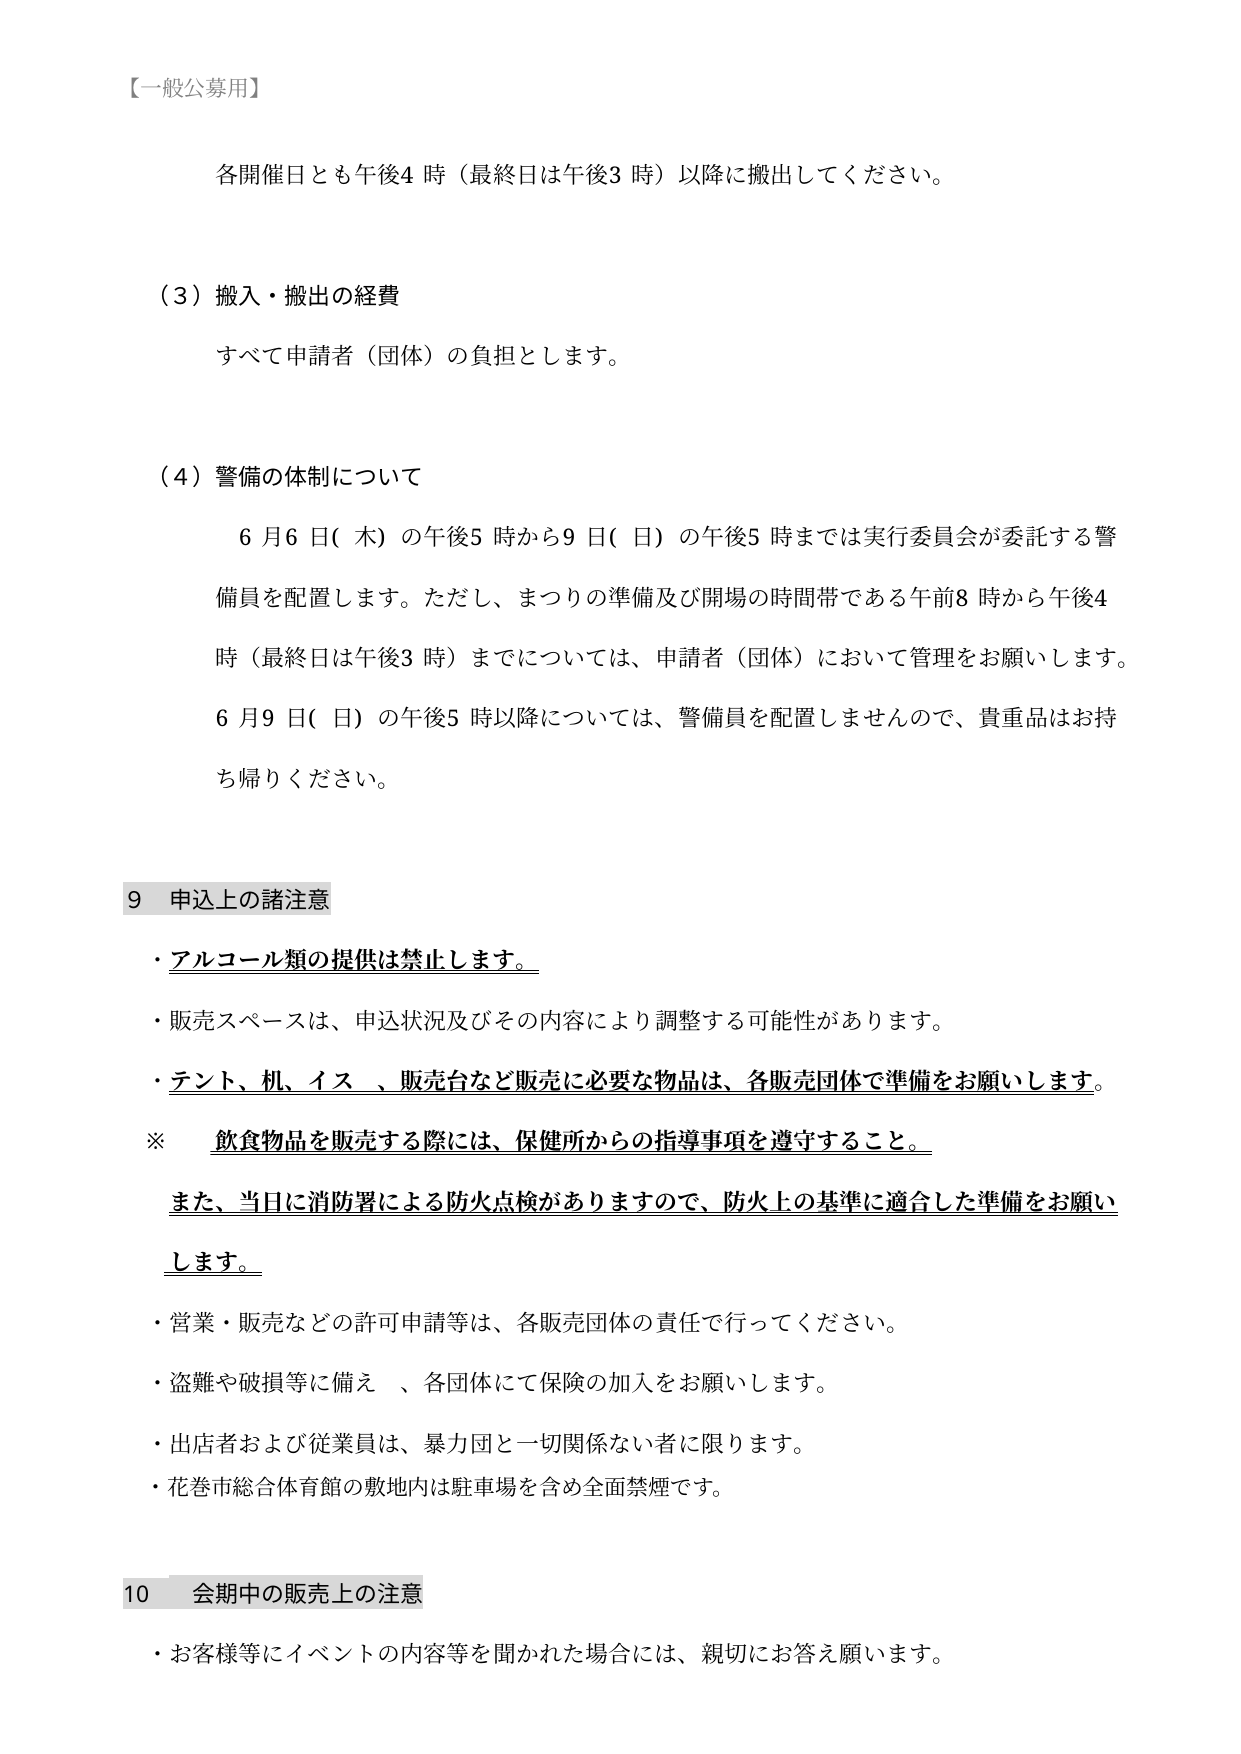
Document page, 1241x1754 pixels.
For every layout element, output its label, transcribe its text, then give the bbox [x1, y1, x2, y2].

text ・営業・販売などの許可申請等は、各販売団体の責任で行ってください。 [123, 1291, 1117, 1351]
text 6月6日(木)の午後5時から9日(日)の午後5時までは実行委員会が委託する警備員を配置します。ただし、まつりの準備及び開場の時間帯である午前8時から午後4時（最終日は午後3時）までについては、申請者（団体）において管理をお願いします。6月9日(日)の午後5時以降については、警備員を配置しませんので、貴重品はお持ち帰りください。 [203, 506, 1117, 808]
text ・販売スペースは、申込状況及びその内容により調整する可能性があります。 [123, 989, 1117, 1049]
text ９ 申込上の諸注意 [123, 868, 1117, 928]
text ・アルコール類の提供は禁止します。 [123, 928, 1117, 989]
text （４）警備の体制について [123, 445, 1117, 506]
text 10 会期中の販売上の注意 [123, 1562, 1117, 1622]
text ・盗難や破損等に備え、各団体にて保険の加入をお願いします。 [123, 1351, 1117, 1412]
text （３）搬入・搬出の経費 [123, 264, 1117, 324]
list 飲食物品を販売する際には、保健所からの指導事項を遵守すること。 [126, 1110, 1117, 1170]
text ・出店者および従業員は、暴力団と一切関係ない者に限ります。 [143, 1412, 1117, 1472]
text ・お客様等にイベントの内容等を聞かれた場合には、親切にお答え願います。 [123, 1622, 1117, 1683]
text すべて申請者（団体）の負担とします。 [123, 324, 1117, 385]
text また、当日に消防署による防火点検がありますので、防火上の基準に適合した準備をお願いします。 [164, 1170, 1117, 1291]
text ・テント、机、イス、販売台など販売に必要な物品は、各販売団体で準備をお願いします。 [123, 1049, 1117, 1110]
text 各開催日とも午後4時（最終日は午後3時）以降に搬出してください。 [123, 143, 1117, 203]
text ・花巻市総合体育館の敷地内は駐車場を含め全面禁煙です。 [123, 1472, 1117, 1501]
